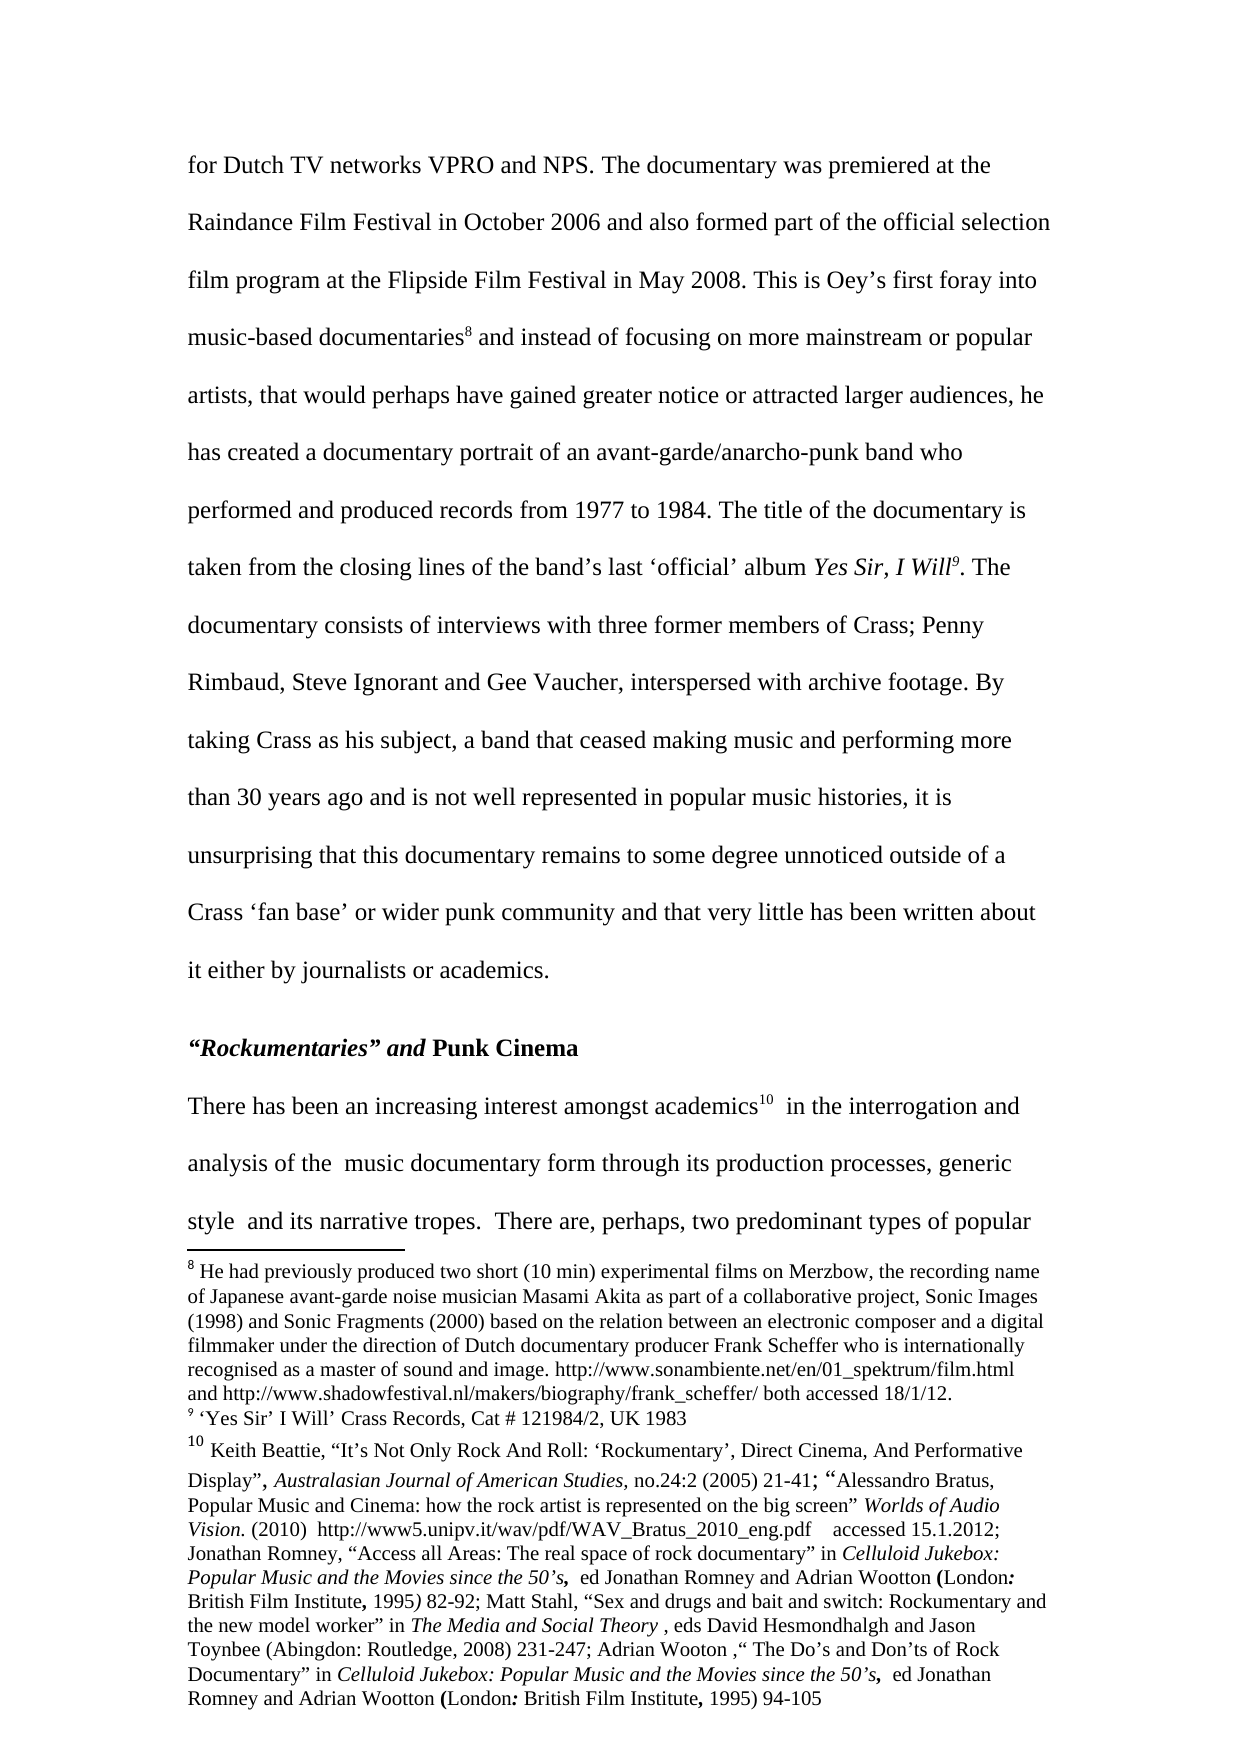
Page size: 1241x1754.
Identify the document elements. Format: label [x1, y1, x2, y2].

text [187, 150, 1053, 984]
text [187, 1033, 1053, 1234]
